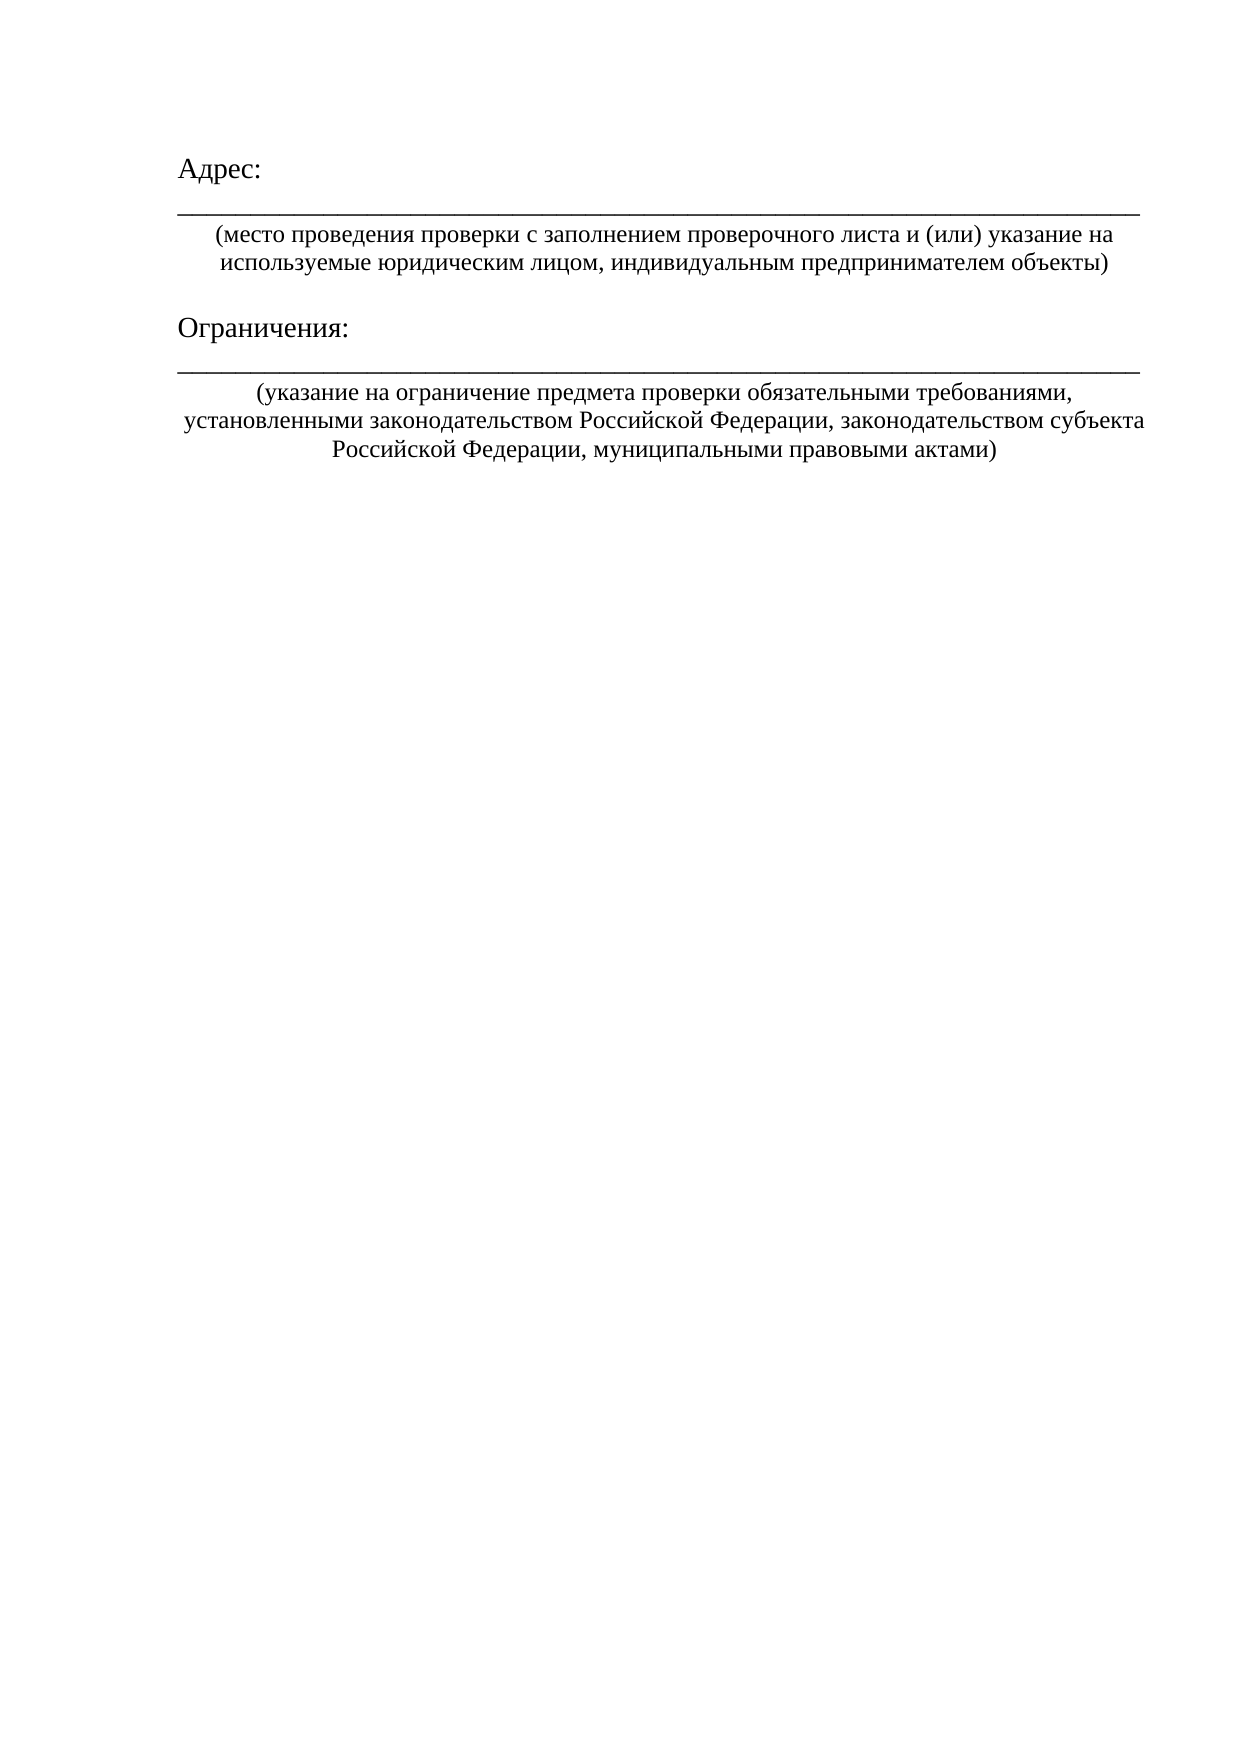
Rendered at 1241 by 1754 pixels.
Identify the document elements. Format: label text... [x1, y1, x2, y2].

text (место проведения проверки с заполнением проверочного листа и (или) указание на используемые юридическим лицом, индивидуальным предпринимателем объекты) [177, 219, 1152, 276]
text Адрес: __________________________________________________________________ [177, 152, 1152, 219]
text (указание на ограничение предмета проверки обязательными требованиями, установленными законодательством Российской Федерации, законодательством субъекта Российской Федерации, муниципальными правовыми актами) [177, 377, 1152, 463]
text Ограничения: __________________________________________________________________ [177, 310, 1152, 377]
